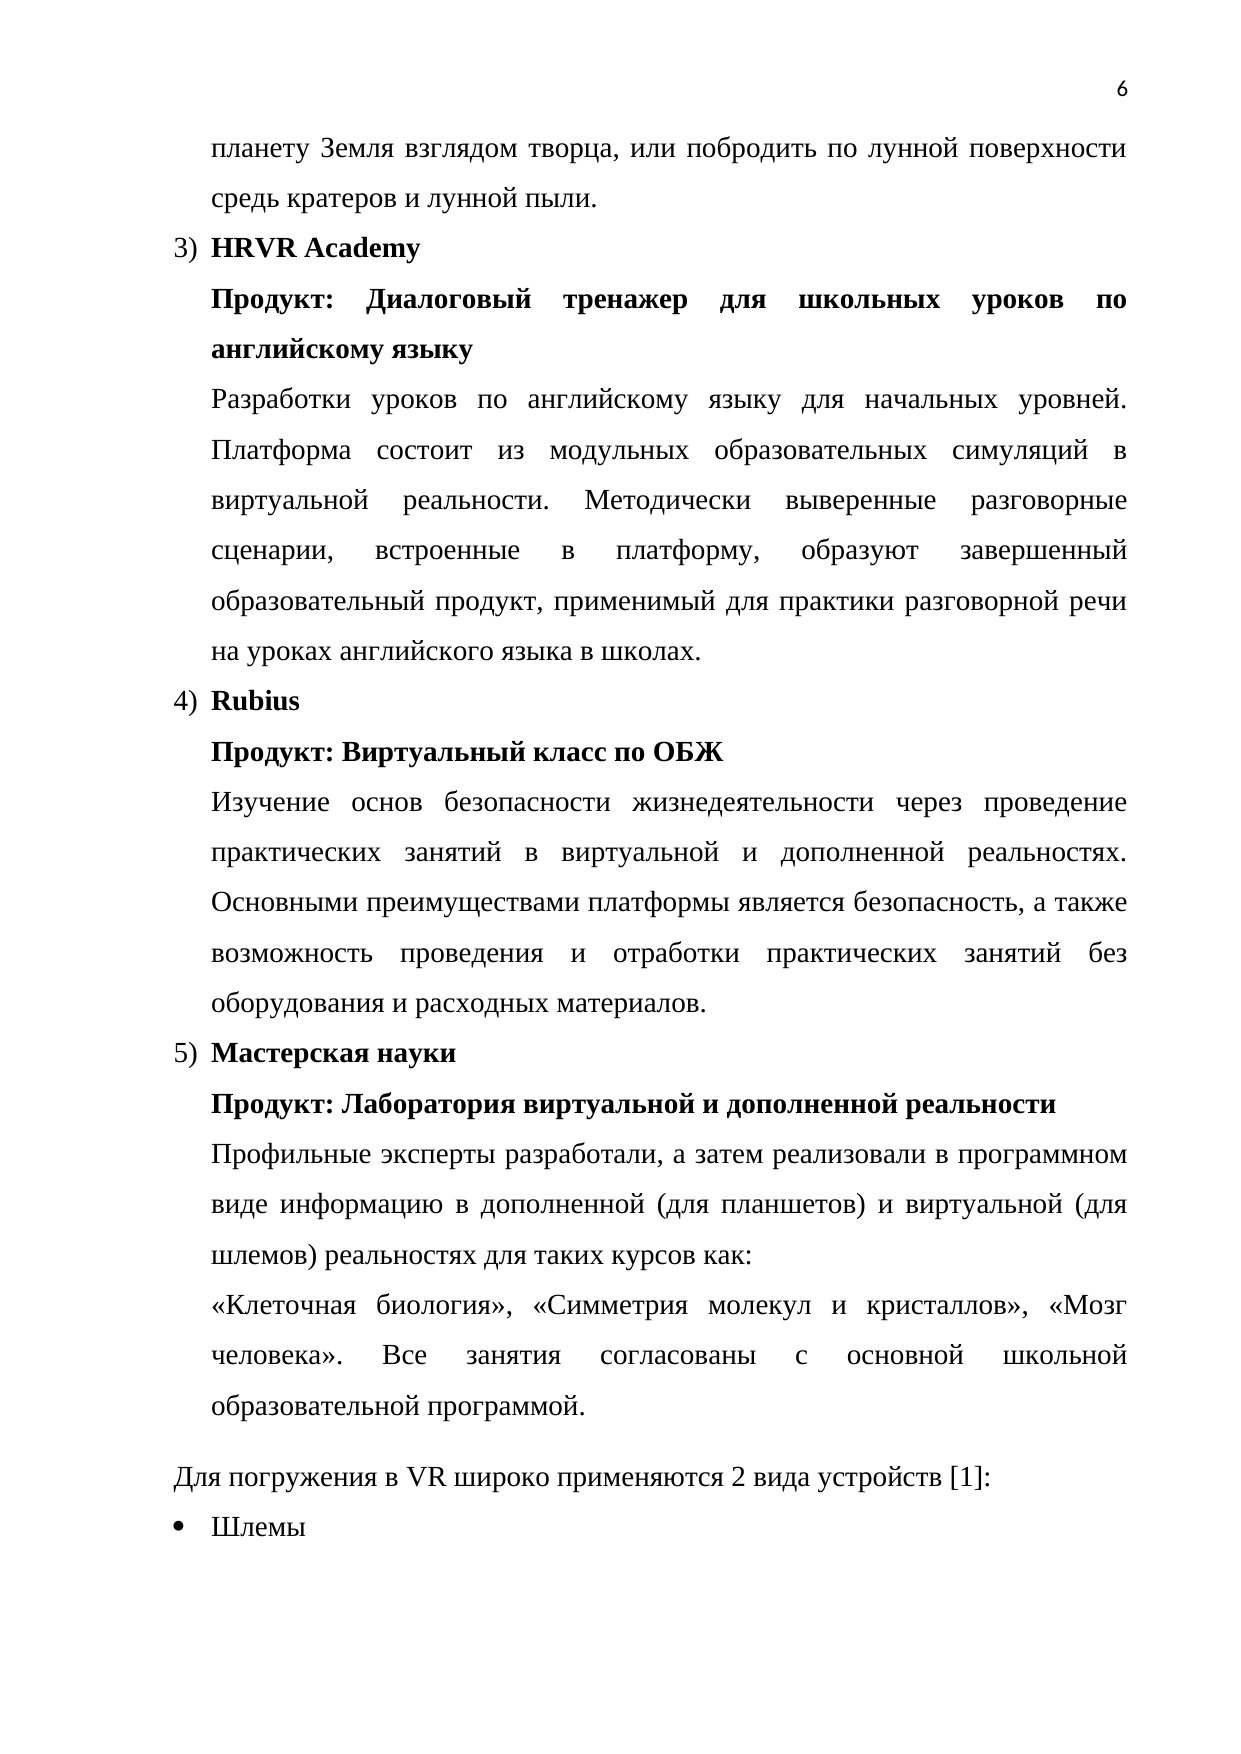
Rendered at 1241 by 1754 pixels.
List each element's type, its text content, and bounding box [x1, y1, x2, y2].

text Для погружения в VR широко применяются 2 вида устройств [1]: [136, 1459, 1128, 1492]
list Продукт: Лаборатория виртуальной и дополненной реальности [211, 1086, 1128, 1119]
list HRVR Academy [173, 231, 1128, 264]
list Rubius [173, 683, 1128, 717]
list Изучение основ безопасности жизнедеятельности через проведение практических занятий в виртуальной и дополненной реальностях. Основными преимуществами платформы является безопасность, а также возможность проведения и отработки практических занятий без оборудования и расходных материалов. [211, 784, 1128, 1019]
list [211, 130, 1128, 214]
list Шлемы [173, 1509, 1128, 1543]
list «Клеточная биология», «Симметрия молекул и кристаллов», «Мозг человека». Все занятия согласованы с основной школьной образовательной программой. [211, 1287, 1128, 1421]
list Разработки уроков по английскому языку для начальных уровней. Платформа состоит из модульных образовательных симуляций в виртуальной реальности. Методически выверенные разговорные сценарии, встроенные в платформу, образуют завершенный образовательный продукт, применимый для практики разговорной речи на уроках английского языка в школах. [211, 381, 1128, 667]
list Продукт: Диалоговый тренажер для школьных уроков по английскому языку [211, 281, 1128, 365]
list Продукт: Виртуальный класс по ОБЖ [211, 734, 1128, 767]
list Мастерская науки [173, 1036, 1128, 1069]
list Профильные эксперты разработали, а затем реализовали в программном виде информацию в дополненной (для планшетов) и виртуальной (для шлемов) реальностях для таких курсов как: [211, 1136, 1128, 1270]
